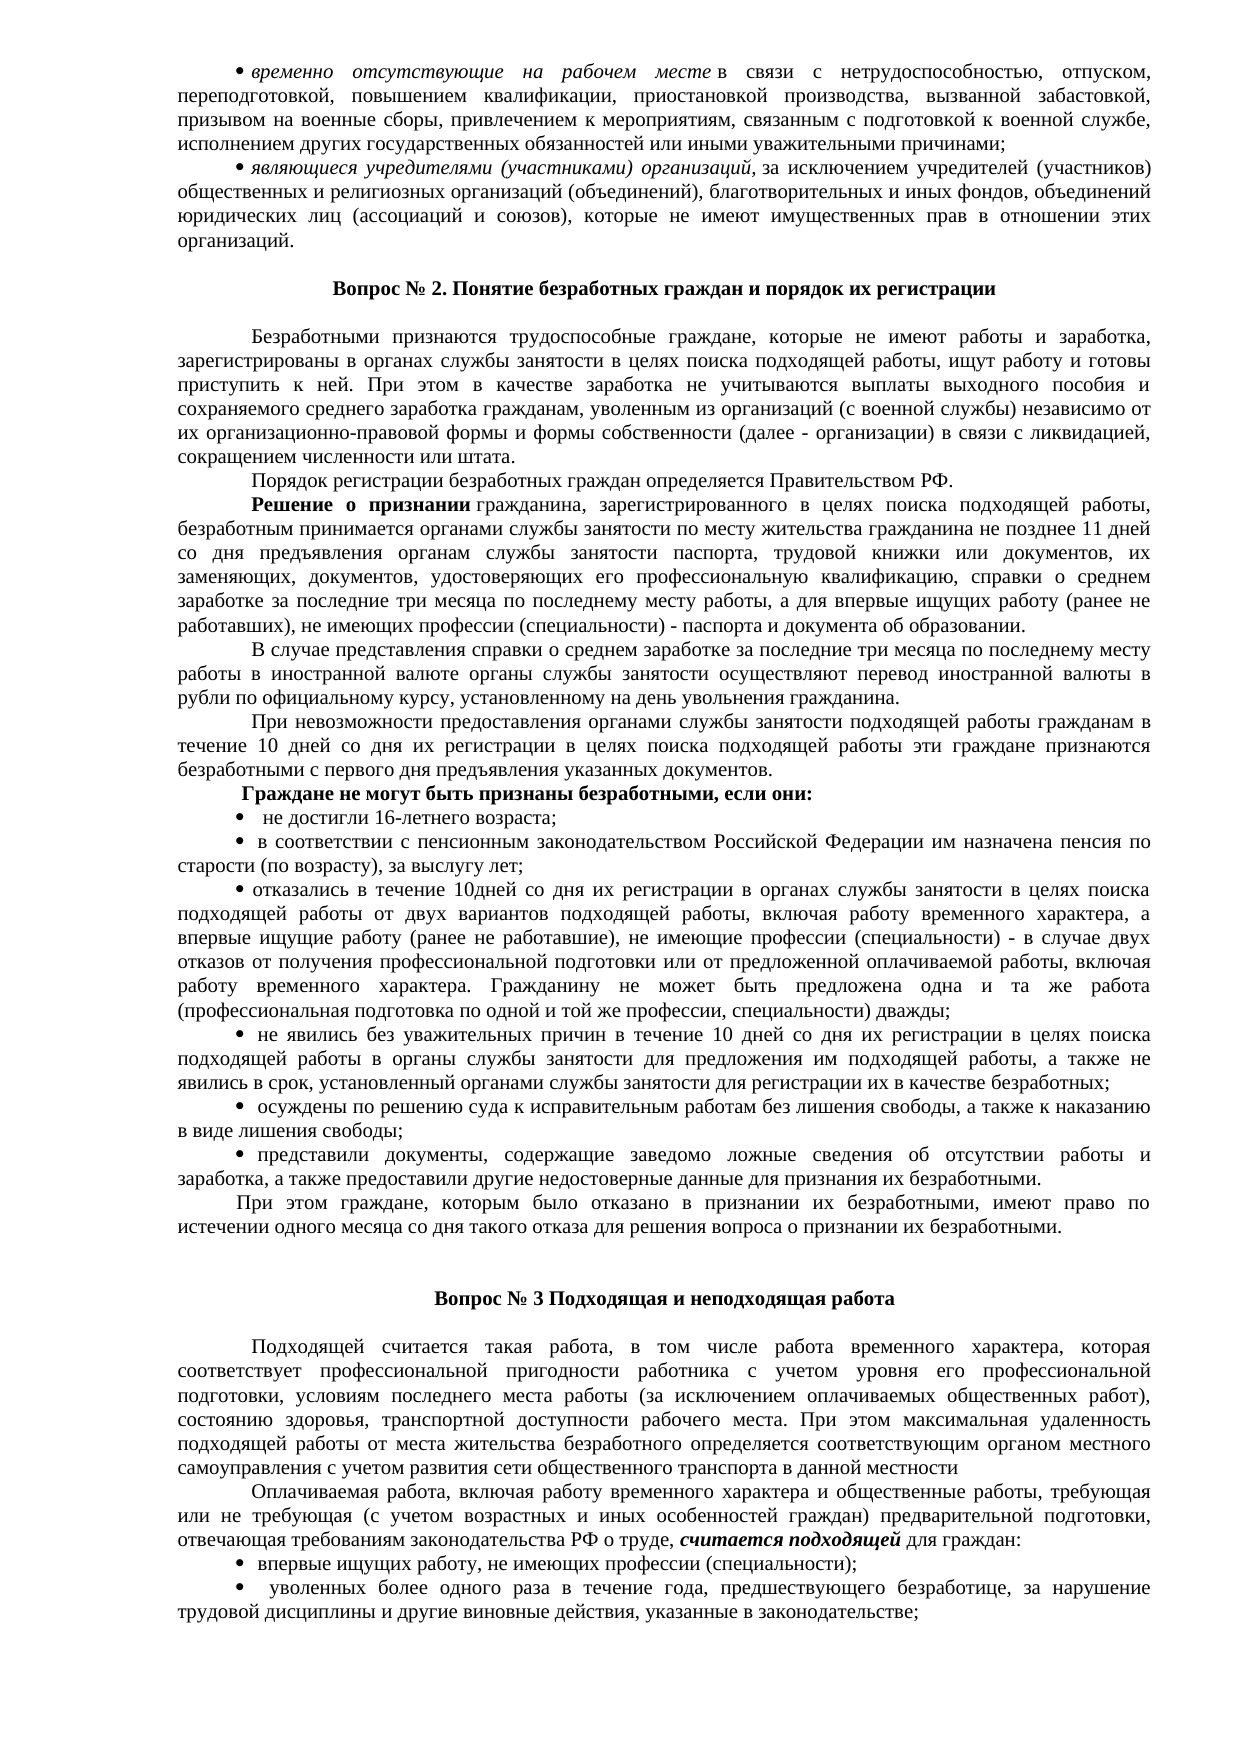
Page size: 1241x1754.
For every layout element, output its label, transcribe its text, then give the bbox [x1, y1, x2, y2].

text При этом граждане, которым было отказано в признании их безработными, имеют право по истечении одного месяца со дня такого отказа для решения вопроса о признании их безработными. [177, 1190, 1152, 1238]
list осуждены по решению суда к исправительным работам без лишения свободы, а также к наказанию в виде лишения свободы; [177, 1094, 1152, 1142]
text Граждане не могут быть признаны безработными, если они: [177, 781, 1152, 805]
text В случае представления справки о среднем заработке за последние три месяца по последнему месту работы в иностранной валюте органы службы занятости осуществляют перевод иностранной валюты в рубли по официальному курсу, установленному на день увольнения гражданина. [177, 637, 1152, 709]
text Подходящей считается такая работа, в том числе работа временного характера, которая соответствует профессиональной пригодности работника с учетом уровня его профессиональной подготовки, условиям последнего места работы (за исключением оплачиваемых общественных работ), состоянию здоровья, транспортной доступности рабочего места. При этом максимальная удаленность подходящей работы от места жительства безработного определяется соответствующим органом местного самоуправления с учетом развития сети общественного транспорта в данной местности [177, 1334, 1152, 1479]
text Безработными признаются трудоспособные граждане, которые не имеют работы и заработка, зарегистрированы в органах службы занятости в целях поиска подходящей работы, ищут работу и готовы приступить к ней. При этом в качестве заработка не учитываются выплаты выходного пособия и сохраняемого среднего заработка гражданам, уволенным из организаций (с военной службы) независимо от их организационно-правовой формы и формы собственности (далее - организации) в связи с ликвидацией, сокращением численности или штата. [177, 324, 1152, 468]
list отказались в течение 10дней со дня их регистрации в органах службы занятости в целях поиска подходящей работы от двух вариантов подходящей работы, включая работу временного характера, а впервые ищущие работу (ранее не работавшие), не имеющие профессии (специальности) - в случае двух отказов от получения профессиональной подготовки или от предложенной оплачиваемой работы, включая работу временного характера. Гражданину не может быть предложена одна и та же работа (профессиональная подготовка по одной и той же профессии, специальности) дважды; [177, 877, 1152, 1022]
list являющиеся учредителями (участниками) организаций, за исключением учредителей (участников) общественных и религиозных организаций (объединений), благотворительных и иных фондов, объединений юридических лиц (ассоциаций и союзов), которые не имеют имущественных прав в отношении этих организаций. [177, 155, 1152, 252]
list временно отсутствующие на рабочем месте в связи с нетрудоспособностью, отпуском, переподготовкой, повышением квалификации, приостановкой производства, вызванной забастовкой, призывом на военные сборы, привлечением к мероприятиям, связанным с подготовкой к военной службе, исполнением других государственных обязанностей или иными уважительными причинами; [177, 59, 1152, 155]
list в соответствии с пенсионным законодательством Российской Федерации им назначена пенсия по старости (по возрасту), за выслугу лет; [177, 829, 1152, 877]
text Вопрос № 3 Подходящая и неподходящая работа [177, 1286, 1152, 1310]
list впервые ищущих работу, не имеющих профессии (специальности); [177, 1551, 1152, 1575]
list представили документы, содержащие заведомо ложные сведения об отсутствии работы и заработка, а также предоставили другие недостоверные данные для признания их безработными. [177, 1142, 1152, 1190]
text Оплачиваемая работа, включая работу временного характера и общественные работы, требующая или не требующая (с учетом возрастных и иных особенностей граждан) предварительной подготовки, отвечающая требованиям законодательства РФ о труде, считается подходящей для граждан: [177, 1479, 1152, 1551]
text Порядок регистрации безработных граждан определяется Правительством РФ. [177, 468, 1152, 492]
text При невозможности предоставления органами службы занятости подходящей работы гражданам в течение 10 дней со дня их регистрации в целях поиска подходящей работы эти граждане признаются безработными с первого дня предъявления указанных документов. [177, 709, 1152, 781]
text Решение о признании гражданина, зарегистрированного в целях поиска подходящей работы, безработным принимается органами службы занятости по месту жительства гражданина не позднее 11 дней со дня предъявления органам службы занятости паспорта, трудовой книжки или документов, их заменяющих, документов, удостоверяющих его профессиональную квалификацию, справки о среднем заработке за последние три месяца по последнему месту работы, а для впервые ищущих работу (ранее не работавших), не имеющих профессии (специальности) - паспорта и документа об образовании. [177, 492, 1152, 637]
text Вопрос № 2. Понятие безработных граждан и порядок их регистрации [177, 276, 1152, 300]
list уволенных более одного раза в течение года, предшествующего безработице, за нарушение трудовой дисциплины и другие виновные действия, указанные в законодательстве; [177, 1575, 1152, 1623]
list не достигли 16-летнего возраста; [177, 805, 1152, 829]
list не явились без уважительных причин в течение 10 дней со дня их регистрации в целях поиска подходящей работы в органы службы занятости для предложения им подходящей работы, а также не явились в срок, установленный органами службы занятости для регистрации их в качестве безработных; [177, 1022, 1152, 1094]
